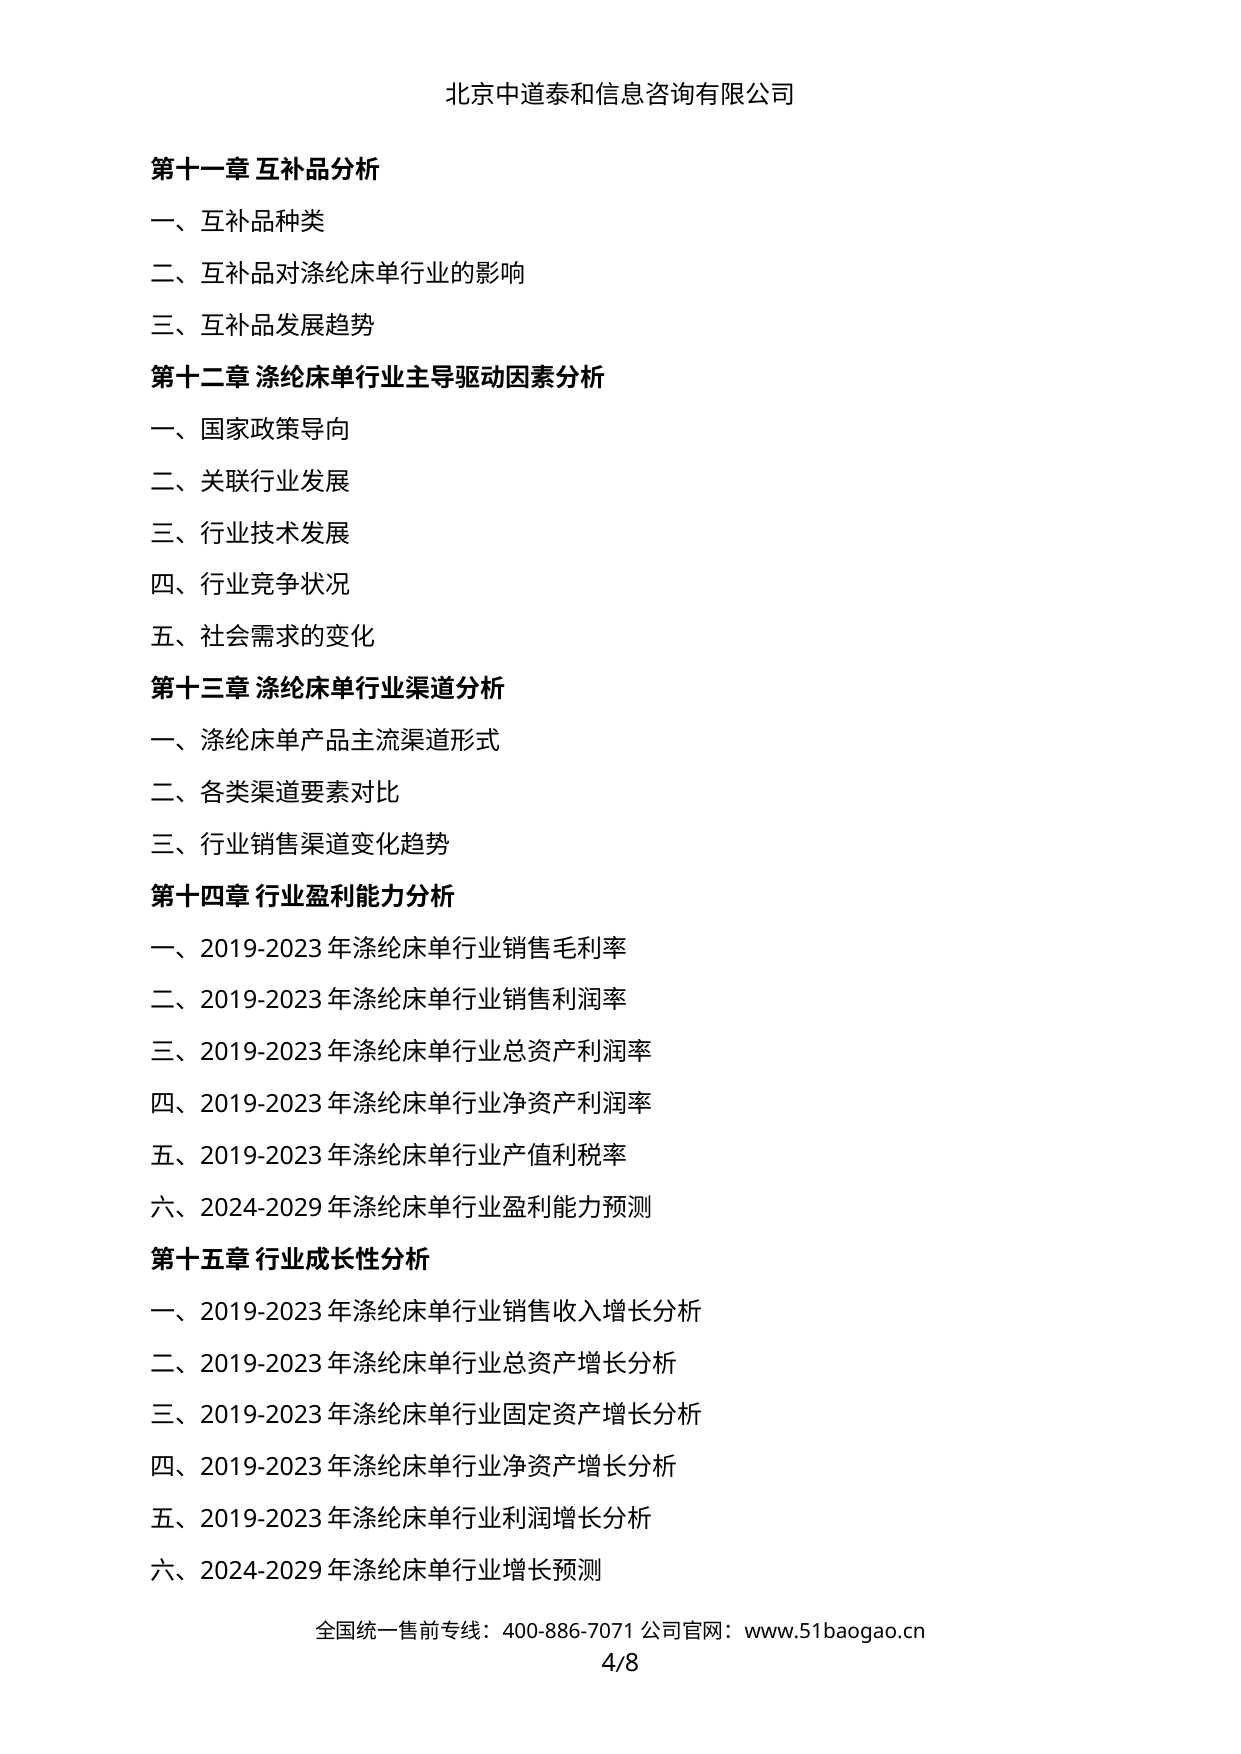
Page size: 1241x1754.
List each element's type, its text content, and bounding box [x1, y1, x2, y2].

text 四、2019-2023年涤纶床单行业净资产增长分析 [150, 1447, 1090, 1483]
text 二、互补品对涤纶床单行业的影响 [150, 254, 1090, 290]
text 一、涤纶床单产品主流渠道形式 [150, 721, 1090, 757]
text 第十三章 涤纶床单行业渠道分析 [150, 669, 1090, 705]
text 第十一章 互补品分析 [150, 150, 1090, 186]
text 三、2019-2023年涤纶床单行业固定资产增长分析 [150, 1395, 1090, 1431]
text 三、2019-2023年涤纶床单行业总资产利润率 [150, 1032, 1090, 1068]
text 二、2019-2023年涤纶床单行业销售利润率 [150, 980, 1090, 1016]
text 第十四章 行业盈利能力分析 [150, 876, 1090, 912]
text 四、2019-2023年涤纶床单行业净资产利润率 [150, 1084, 1090, 1120]
text 三、行业技术发展 [150, 513, 1090, 549]
text 五、社会需求的变化 [150, 617, 1090, 653]
text 四、行业竞争状况 [150, 565, 1090, 601]
text 二、2019-2023年涤纶床单行业总资产增长分析 [150, 1343, 1090, 1379]
text 一、2019-2023年涤纶床单行业销售毛利率 [150, 928, 1090, 964]
text 一、国家政策导向 [150, 409, 1090, 446]
text 一、互补品种类 [150, 202, 1090, 238]
text 第十五章 行业成长性分析 [150, 1239, 1090, 1276]
text 六、2024-2029年涤纶床单行业盈利能力预测 [150, 1187, 1090, 1224]
text 三、行业销售渠道变化趋势 [150, 824, 1090, 861]
text 第十二章 涤纶床单行业主导驱动因素分析 [150, 357, 1090, 394]
text 一、2019-2023年涤纶床单行业销售收入增长分析 [150, 1291, 1090, 1327]
text 六、2024-2029年涤纶床单行业增长预测 [150, 1551, 1090, 1587]
text 二、关联行业发展 [150, 461, 1090, 497]
text 五、2019-2023年涤纶床单行业产值利税率 [150, 1136, 1090, 1172]
text 五、2019-2023年涤纶床单行业利润增长分析 [150, 1499, 1090, 1535]
text 三、互补品发展趋势 [150, 306, 1090, 342]
text 二、各类渠道要素对比 [150, 772, 1090, 809]
